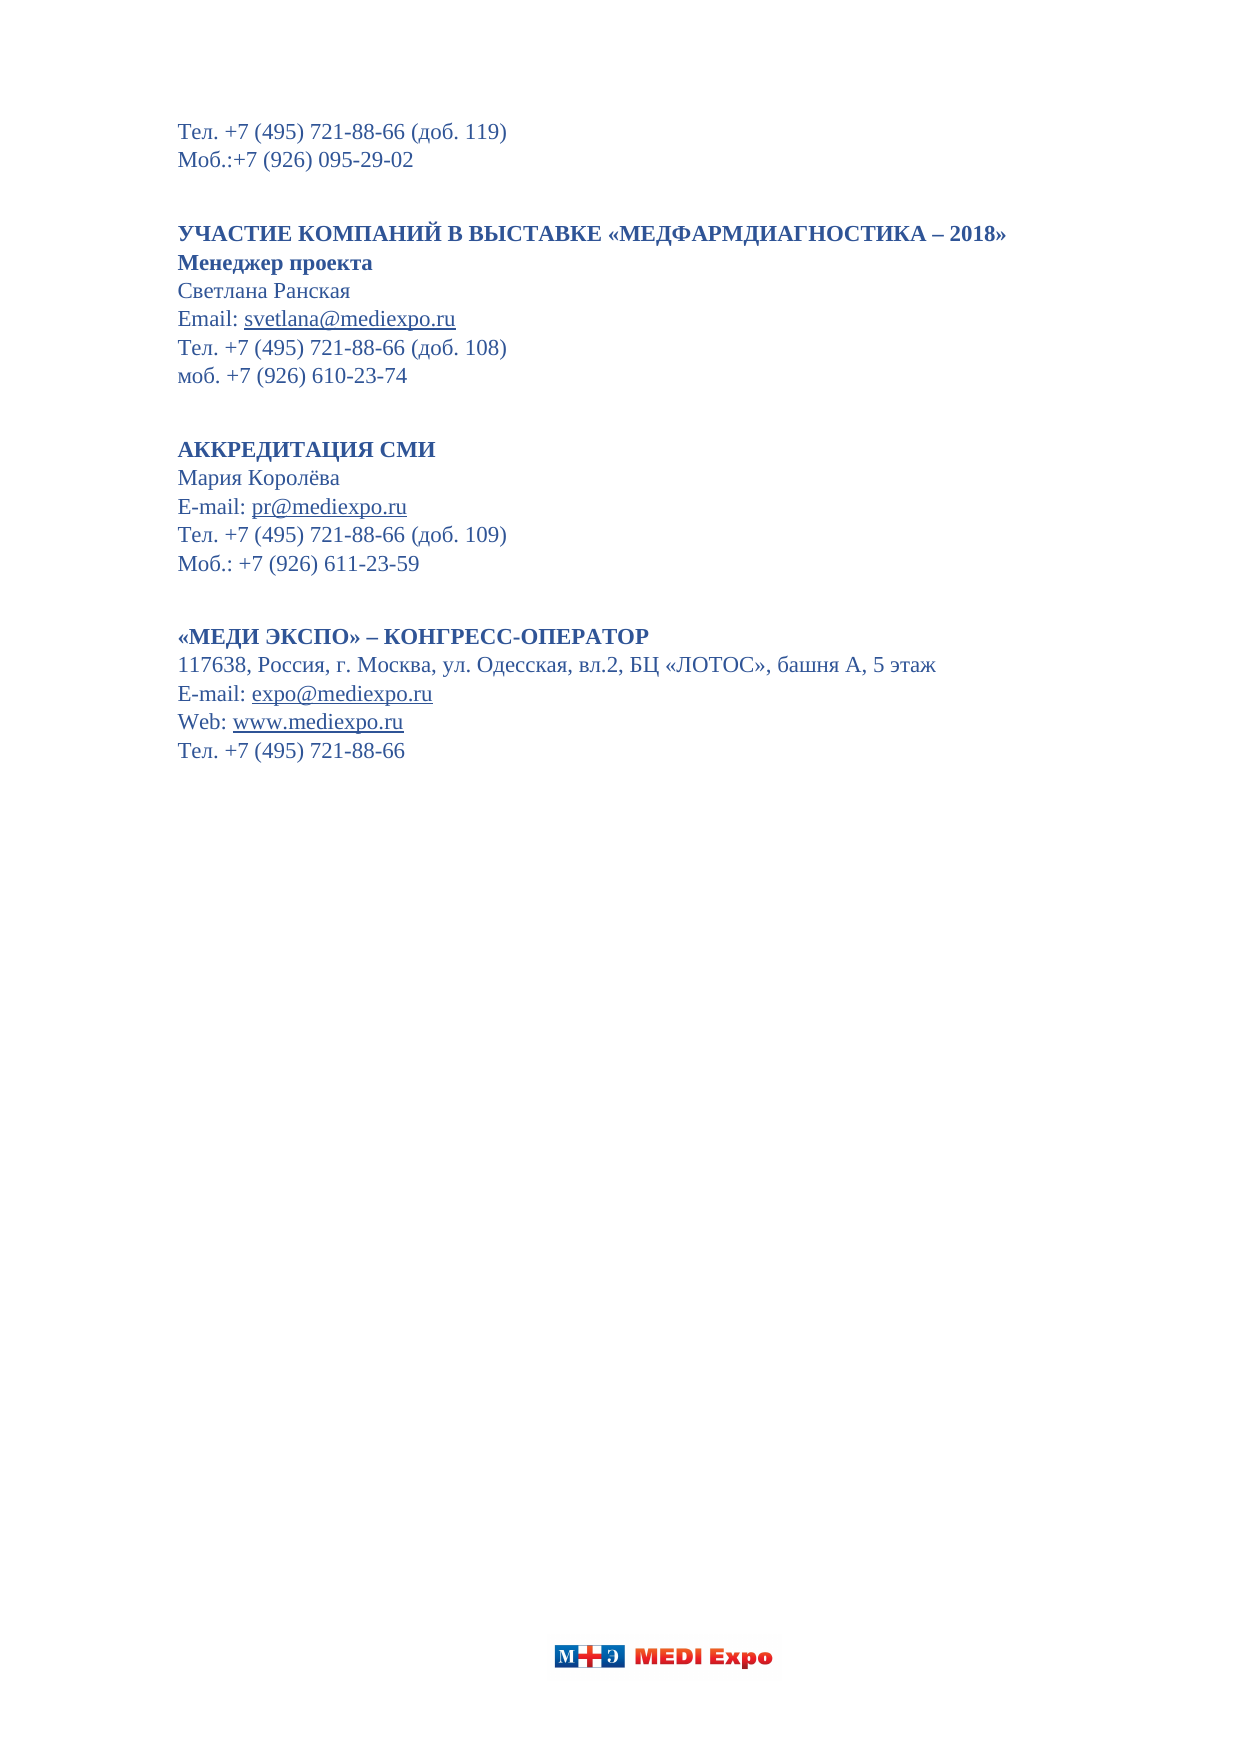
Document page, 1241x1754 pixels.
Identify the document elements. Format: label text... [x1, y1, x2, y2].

text Мария Королёва E-mail: pr@mediexpo.ru Тел. +7 (495) 721-88-66 (доб. 109) Моб.: +7 (926) 611-23-59 [177, 464, 1152, 576]
picture [547, 1634, 782, 1681]
text АККРЕДИТАЦИЯ СМИ [177, 436, 1152, 462]
text УЧАСТИЕ КОМПАНИЙ В ВЫСТАВКЕ «МЕДФАРМДИАГНОСТИКА – 2018» [177, 220, 1152, 246]
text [177, 118, 1152, 173]
text Менеджер проекта Светлана Ранская Email: svetlana@mediexpo.ru Тел. +7 (495) 721-88-66 (доб. 108) моб. +7 (926) 610-23-74 [177, 248, 1152, 389]
text «МЕДИ ЭКСПО» – КОНГРЕСС-ОПЕРАТОР [177, 623, 1152, 649]
text 117638, Россия, г. Москва, ул. Одесская, вл.2, БЦ «ЛОТОС», башня А, 5 этаж E-mail: expo@mediexpo.ru Web: www.mediexpo.ru Тел. +7 (495) 721-88-66 [177, 652, 1152, 763]
